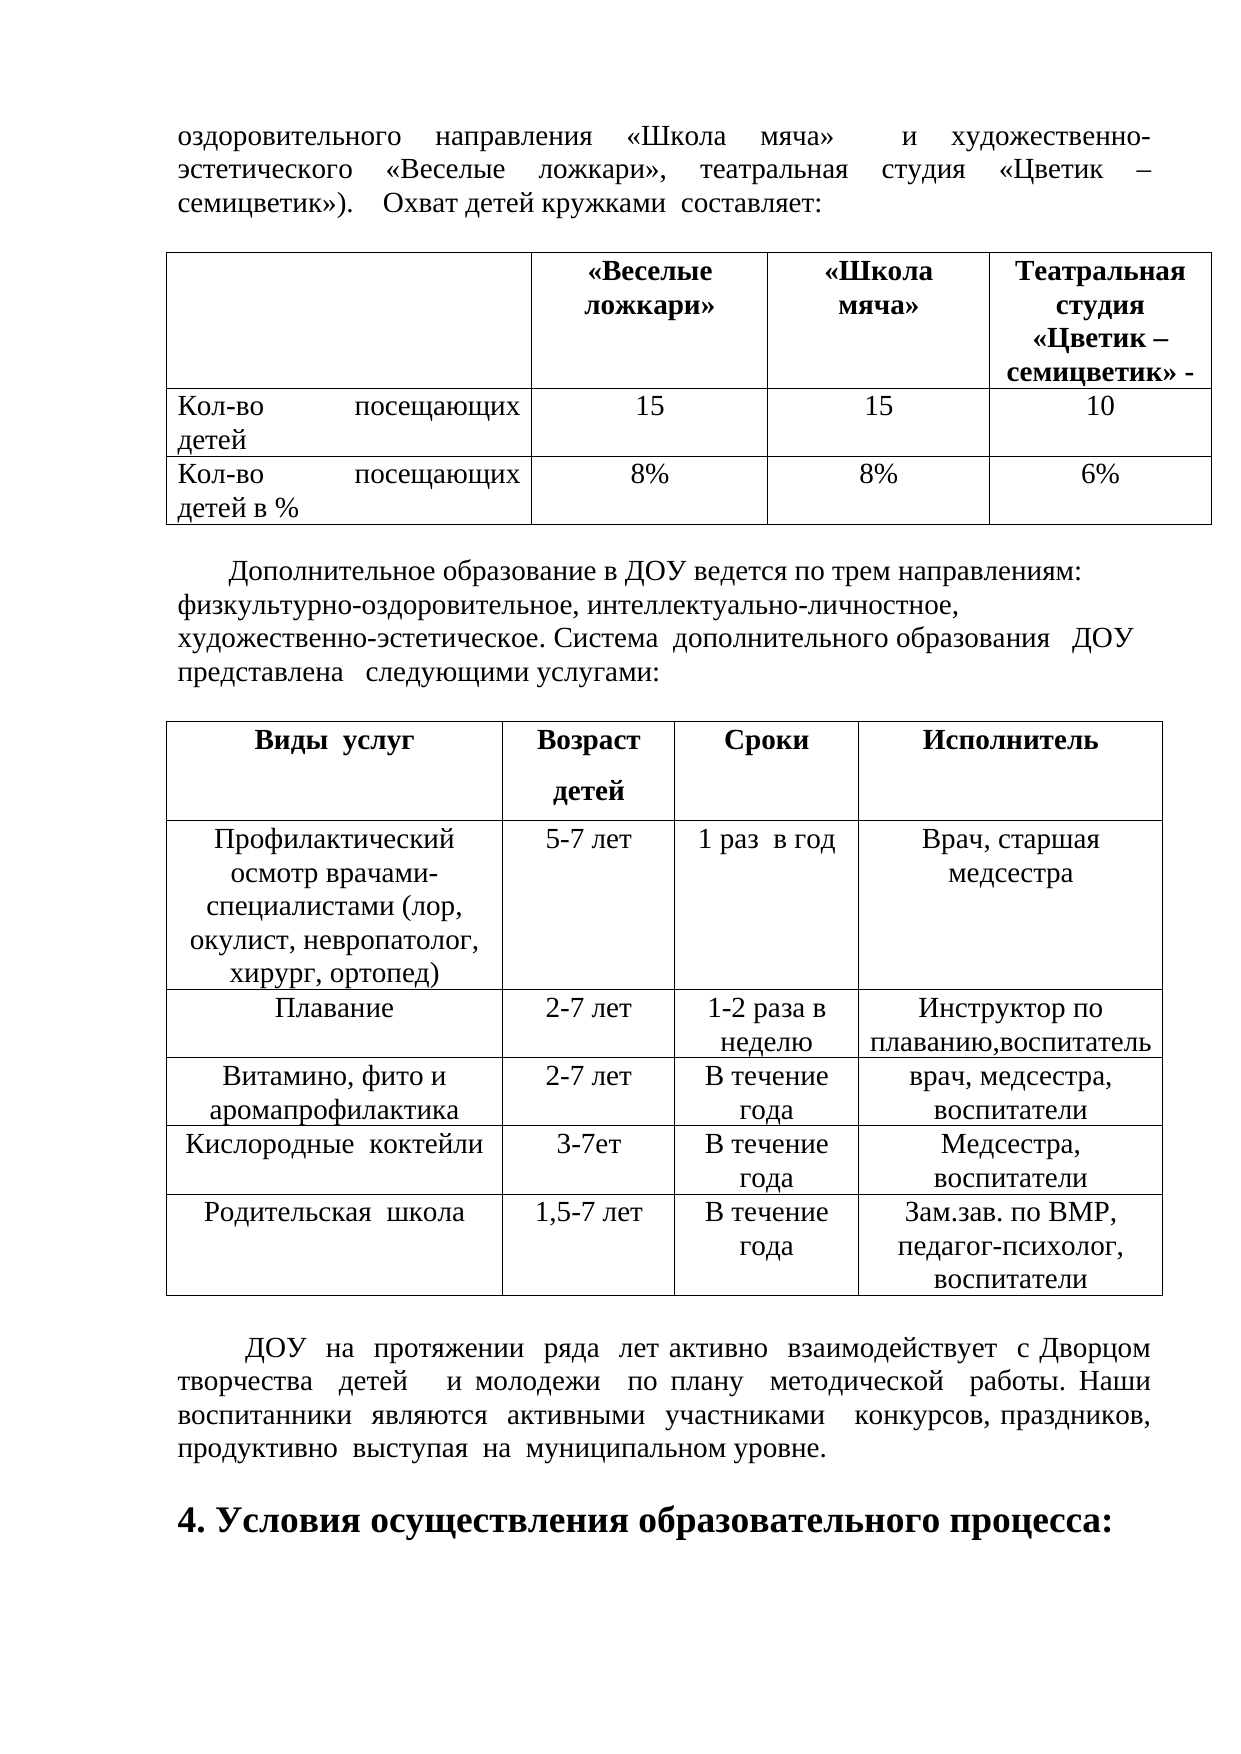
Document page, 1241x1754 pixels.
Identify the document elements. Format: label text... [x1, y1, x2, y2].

table_header [167, 253, 531, 387]
table_cell В течение года [675, 1126, 858, 1193]
table_cell 1,5-7 лет [503, 1195, 674, 1295]
table_cell Кол-во посещающих детей в % [167, 457, 531, 524]
table_cell 1-2 раза в неделю [675, 990, 858, 1057]
table_cell 8% [532, 457, 767, 524]
table_header «Веселые ложкари» [532, 253, 767, 387]
table_cell Кол-во посещающих детей [167, 389, 531, 456]
table_cell Медсестра, воспитатели [859, 1126, 1162, 1193]
table_cell В течение года [675, 1195, 858, 1295]
table_header «Школа мяча» [768, 253, 989, 387]
text Дополнительное образование в ДОУ ведется по трем направлениям: физкультурно-оздоровительное, интеллектуально-личностное, художественно-эстетическое. Система дополнительного образования ДОУ представлена следующими услугами: [177, 553, 1152, 688]
table_cell Кислородные коктейли [167, 1126, 502, 1193]
table_cell 1 раз в год [675, 821, 858, 989]
table_cell 15 [532, 389, 767, 456]
table_cell Инструктор по плаванию,воспитатель [859, 990, 1162, 1057]
table_cell 3-7ет [503, 1126, 674, 1193]
table_cell 8% [768, 457, 989, 524]
table_cell 15 [768, 389, 989, 456]
table_cell Зам.зав. по ВМР, педагог-психолог, воспитатели [859, 1195, 1162, 1295]
table_cell 5-7 лет [503, 821, 674, 989]
text 4. Условия осуществления образовательного процесса: [177, 1497, 1152, 1541]
table_cell 6% [990, 457, 1211, 524]
table_header Исполнитель [859, 722, 1162, 820]
table_cell Витамино, фито и аромапрофилактика [167, 1058, 502, 1125]
table_cell В течение года [675, 1058, 858, 1125]
table_cell 10 [990, 389, 1211, 456]
table_cell Врач, старшая медсестра [859, 821, 1162, 989]
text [177, 118, 1152, 219]
table_cell Плавание [167, 990, 502, 1057]
text ДОУ на протяжении ряда лет активно взаимодействует с Дворцом творчества детей и молодежи по плану методической работы. Наши воспитанники являются активными участниками конкурсов, праздников, продуктивно выступая на муниципальном уровне. [177, 1330, 1152, 1464]
table_cell врач, медсестра, воспитатели [859, 1058, 1162, 1125]
table_cell 2-7 лет [503, 1058, 674, 1125]
table_header Возраст детей [503, 722, 674, 820]
table_header Виды услуг [167, 722, 502, 820]
table_cell 2-7 лет [503, 990, 674, 1057]
table_cell Родительская школа [167, 1195, 502, 1295]
table_header Сроки [675, 722, 858, 820]
table_cell Профилактический осмотр врачами-специалистами (лор, окулист, невропатолог, хирург, ортопед) [167, 821, 502, 989]
table_header Театральная студия «Цветик – семицветик» - [990, 253, 1211, 387]
